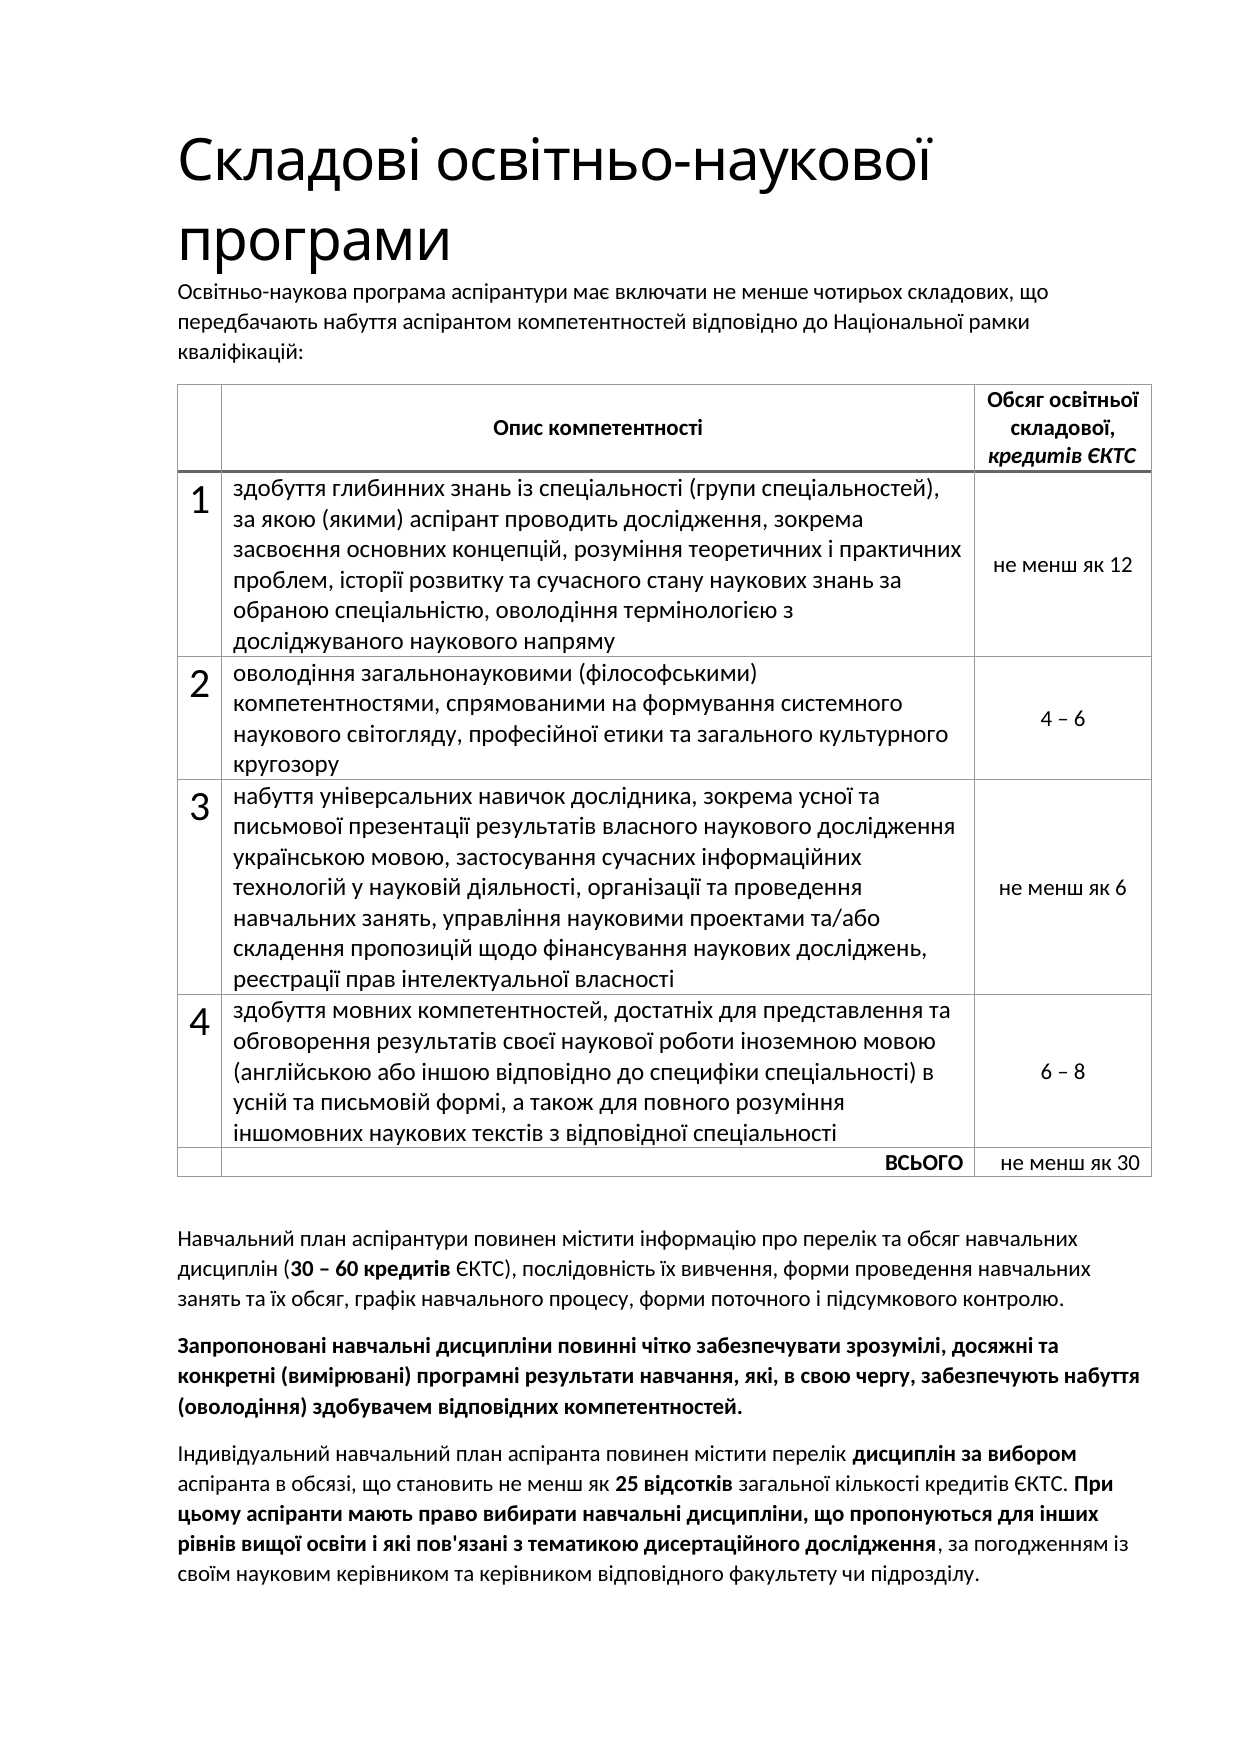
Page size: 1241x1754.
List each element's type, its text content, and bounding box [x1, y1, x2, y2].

table_cell не менш як 12 [975, 473, 1151, 656]
table_cell набуття універсальних навичок дослідника, зокрема усної та письмової презентації результатів власного наукового дослідження українською мовою, застосування сучасних інформаційних технологій у науковій діяльності, організації та проведення навчальних занять, управління науковими проектами та/або складення пропозицій щодо фінансування наукових досліджень, реєстрації прав інтелектуальної власності [222, 780, 974, 993]
table_cell [178, 1148, 221, 1176]
table_cell здобуття глибинних знань із спеціальності (групи спеціальностей), за якою (якими) аспірант проводить дослідження, зокрема засвоєння основних концепцій, розуміння теоретичних і практичних проблем, історії розвитку та сучасного стану наукових знань за обраною спеціальністю, оволодіння термінологією з досліджуваного наукового напряму [222, 473, 974, 656]
table_cell 1 [178, 473, 221, 656]
table_cell 4 [178, 995, 221, 1147]
title Складові освітньо-наукової програми [177, 118, 1152, 277]
text Освітньо-наукова програма аспірантури має включати не менше чотирьох складових, що передбачають набуття аспірантом компетентностей відповідно до Національної рамки кваліфікацій: [177, 277, 1152, 366]
table_cell ВСЬОГО [222, 1148, 974, 1176]
table_cell 3 [178, 780, 221, 993]
table_cell 4 – 6 [975, 657, 1151, 779]
table_cell не менш як 30 [975, 1148, 1151, 1176]
table_header Опис компетентності [222, 385, 974, 469]
table_cell 2 [178, 657, 221, 779]
text Індивідуальний навчальний план аспіранта повинен містити перелік дисциплін за вибором аспіранта в обсязі, що становить не менш як 25 відсотків загальної кількості кредитів ЄКТС. При цьому аспіранти мають право вибирати навчальні дисципліни, що пропонуються для інших рівнів вищої освіти і які пов'язані з тематикою дисертаційного дослідження, за погодженням із своїм науковим керівником та керівником відповідного факультету чи підрозділу. [177, 1439, 1152, 1588]
table_header [178, 385, 221, 469]
text Навчальний план аспірантури повинен містити інформацію про перелік та обсяг навчальних дисциплін (30 – 60 кредитів ЄКТС), послідовність їх вивчення, форми проведення навчальних занять та їх обсяг, графік навчального процесу, форми поточного і підсумкового контролю. [177, 1224, 1152, 1313]
text Запропоновані навчальні дисципліни повинні чітко забезпечувати зрозумілі, досяжні та конкретні (вимірювані) програмні результати навчання, які, в свою чергу, забезпечують набуття (оволодіння) здобувачем відповідних компетентностей. [177, 1331, 1152, 1420]
table_cell не менш як 6 [975, 780, 1151, 993]
table_cell здобуття мовних компетентностей, достатніх для представлення та обговорення результатів своєї наукової роботи іноземною мовою (англійською або іншою відповідно до специфіки спеціальності) в усній та письмовій формі, а також для повного розуміння іншомовних наукових текстів з відповідної спеціальності [222, 995, 974, 1147]
table_cell 6 – 8 [975, 995, 1151, 1147]
table_cell оволодіння загальнонауковими (філософськими) компетентностями, спрямованими на формування системного наукового світогляду, професійної етики та загального культурного кругозору [222, 657, 974, 779]
table_header Обсяг освітньої складової, кредитів ЄКТС [975, 385, 1151, 469]
